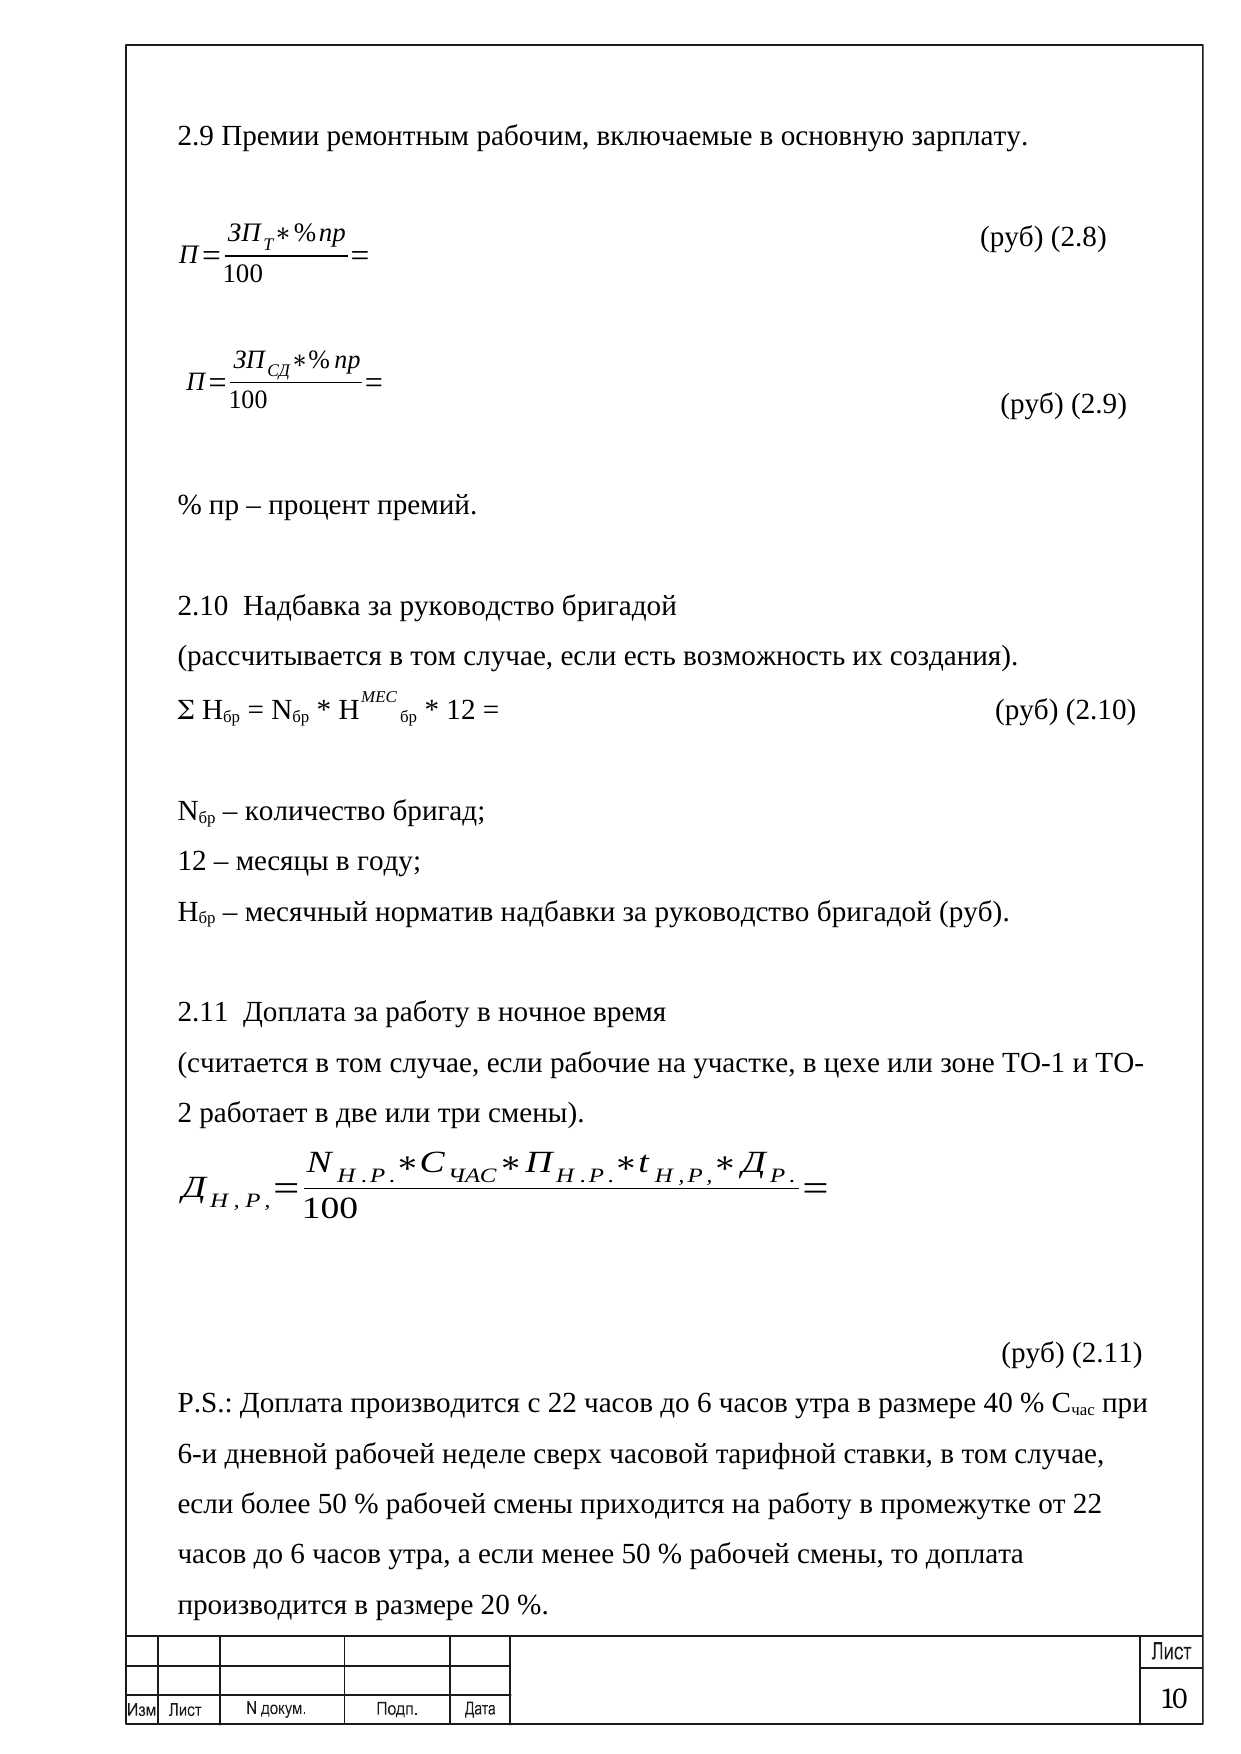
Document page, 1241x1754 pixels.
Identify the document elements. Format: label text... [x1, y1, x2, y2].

text (руб) (2.9) [177, 345, 1152, 420]
text 2.9 Премии ремонтным рабочим, включаемые в основную зарплату. [177, 118, 1152, 152]
text (рассчитывается в том случае, если есть возможность их создания). [177, 638, 1152, 672]
text (руб) (2.8) [177, 219, 1152, 331]
text (считается в том случае, если рабочие на участке, в цехе или зоне ТО-1 и ТО-2 работает в две или три смены). [177, 1045, 1152, 1129]
text P.S.: Доплата производится с 22 часов до 6 часов утра в размере 40 % Счас при 6-и дневной рабочей неделе сверх часовой тарифной ставки, в том случае, если более 50 % рабочей смены приходится на работу в промежутке от 22 часов до 6 часов утра, а если менее 50 % рабочей смены, то доплата производится в размере 20 %. [177, 1386, 1152, 1620]
text % пр – процент премий. [177, 487, 1152, 521]
text 12 – месяцы в году; [177, 843, 1152, 877]
text Нбр – месячный норматив надбавки за руководство бригадой (руб). [177, 894, 1152, 927]
text Нбр = Nбр * Нбр * 12 = (руб) (2.10) [177, 688, 1152, 726]
text 2.10 Надбавка за руководство бригадой [177, 588, 1152, 621]
text Nбр – количество бригад; [177, 793, 1152, 827]
text 2.11 Доплата за работу в ночное время [177, 994, 1152, 1028]
text (руб) (2.11) [177, 1335, 1152, 1369]
